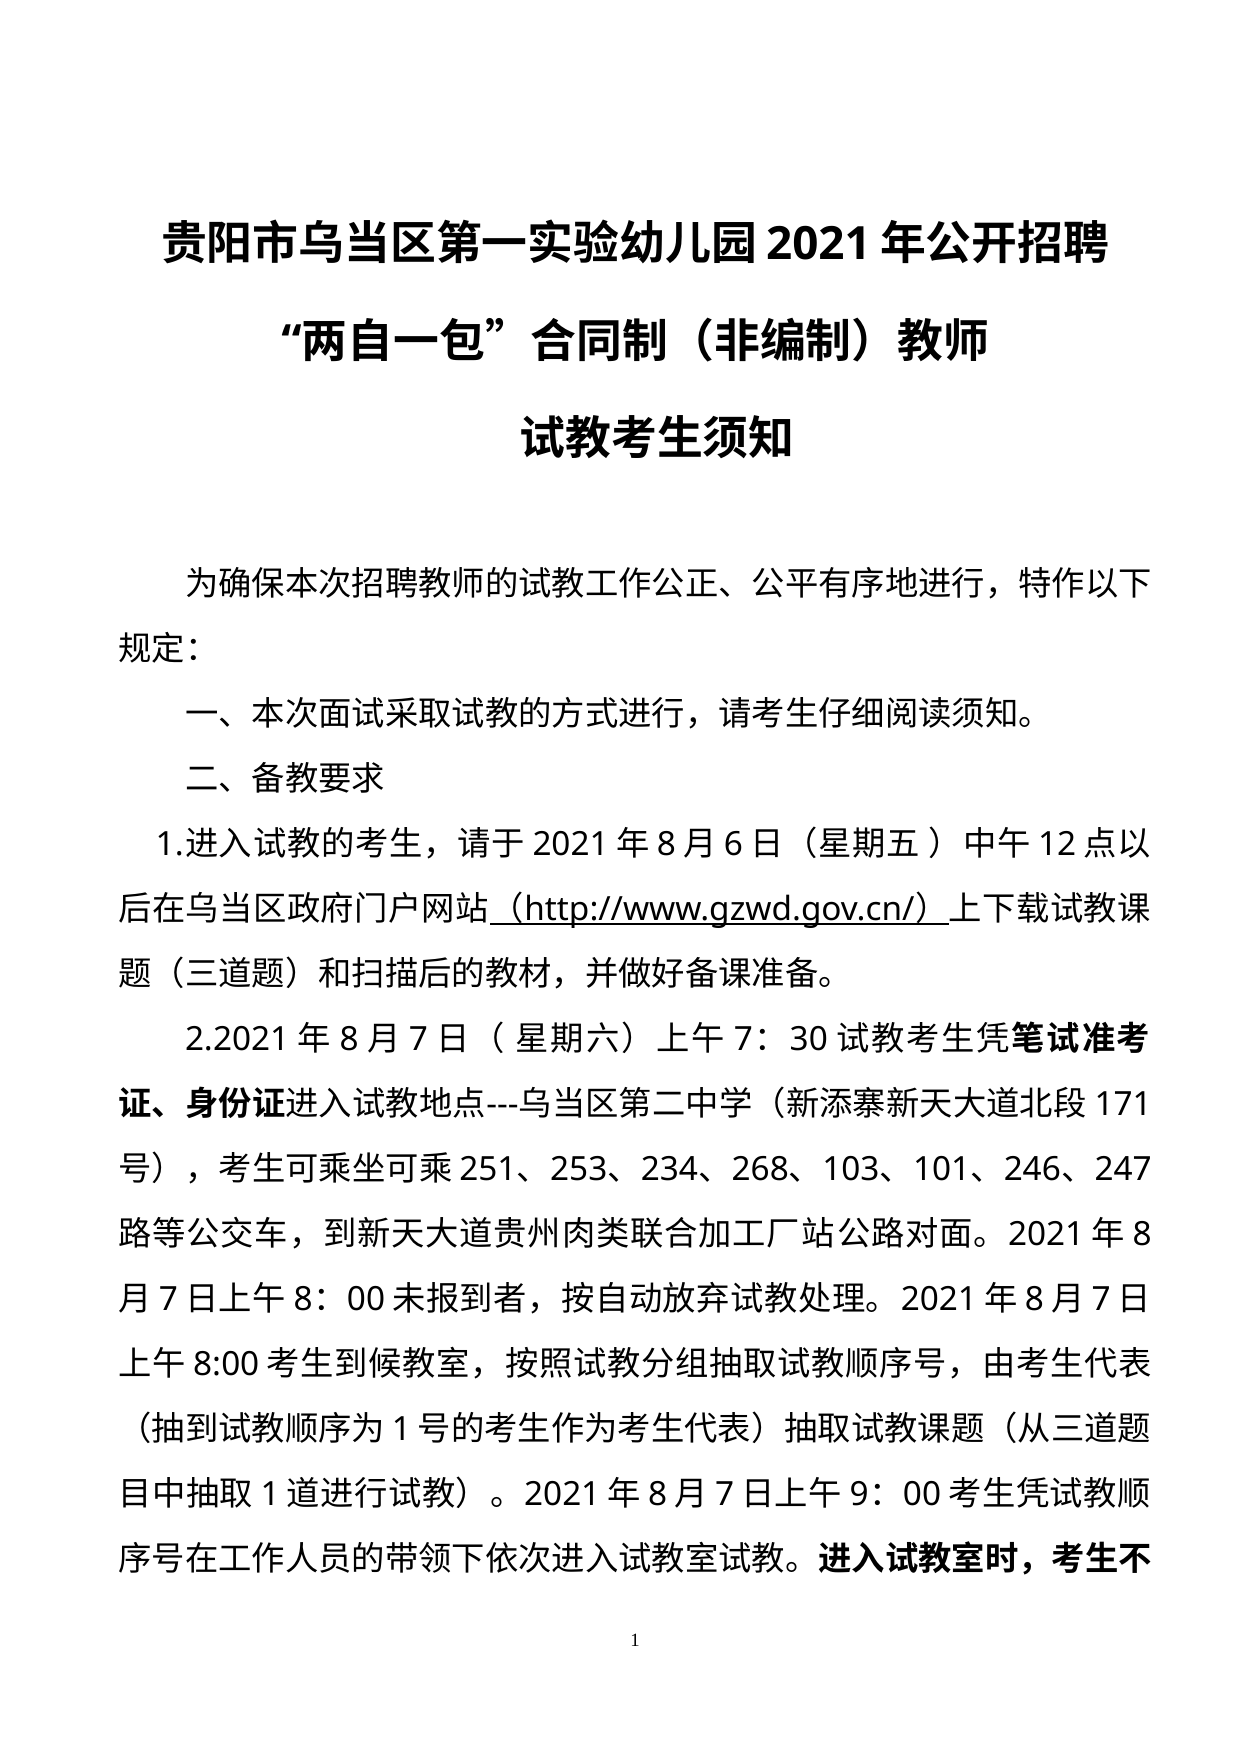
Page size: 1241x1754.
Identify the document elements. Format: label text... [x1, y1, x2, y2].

list 试教考生须知 [162, 386, 1152, 483]
text 为确保本次招聘教师的试教工作公正、公平有序地进行，特作以下规定： [118, 548, 1152, 678]
text 二、备教要求 [118, 743, 1152, 808]
text 1.进入试教的考生，请于2021年8月6日（星期五 ）中午12点以后在乌当区政府门户网站（http://www.gzwd.gov.cn/）上下载试教课题（三道题）和扫描后的教材，并做好备课准备。 [118, 808, 1152, 1003]
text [118, 1003, 1152, 1588]
text 一、本次面试采取试教的方式进行，请考生仔细阅读须知。 [118, 678, 1152, 743]
list “两自一包”合同制（非编制）教师 [118, 288, 1152, 386]
list 贵阳市乌当区第一实验幼儿园2021年公开招聘 [118, 191, 1152, 288]
